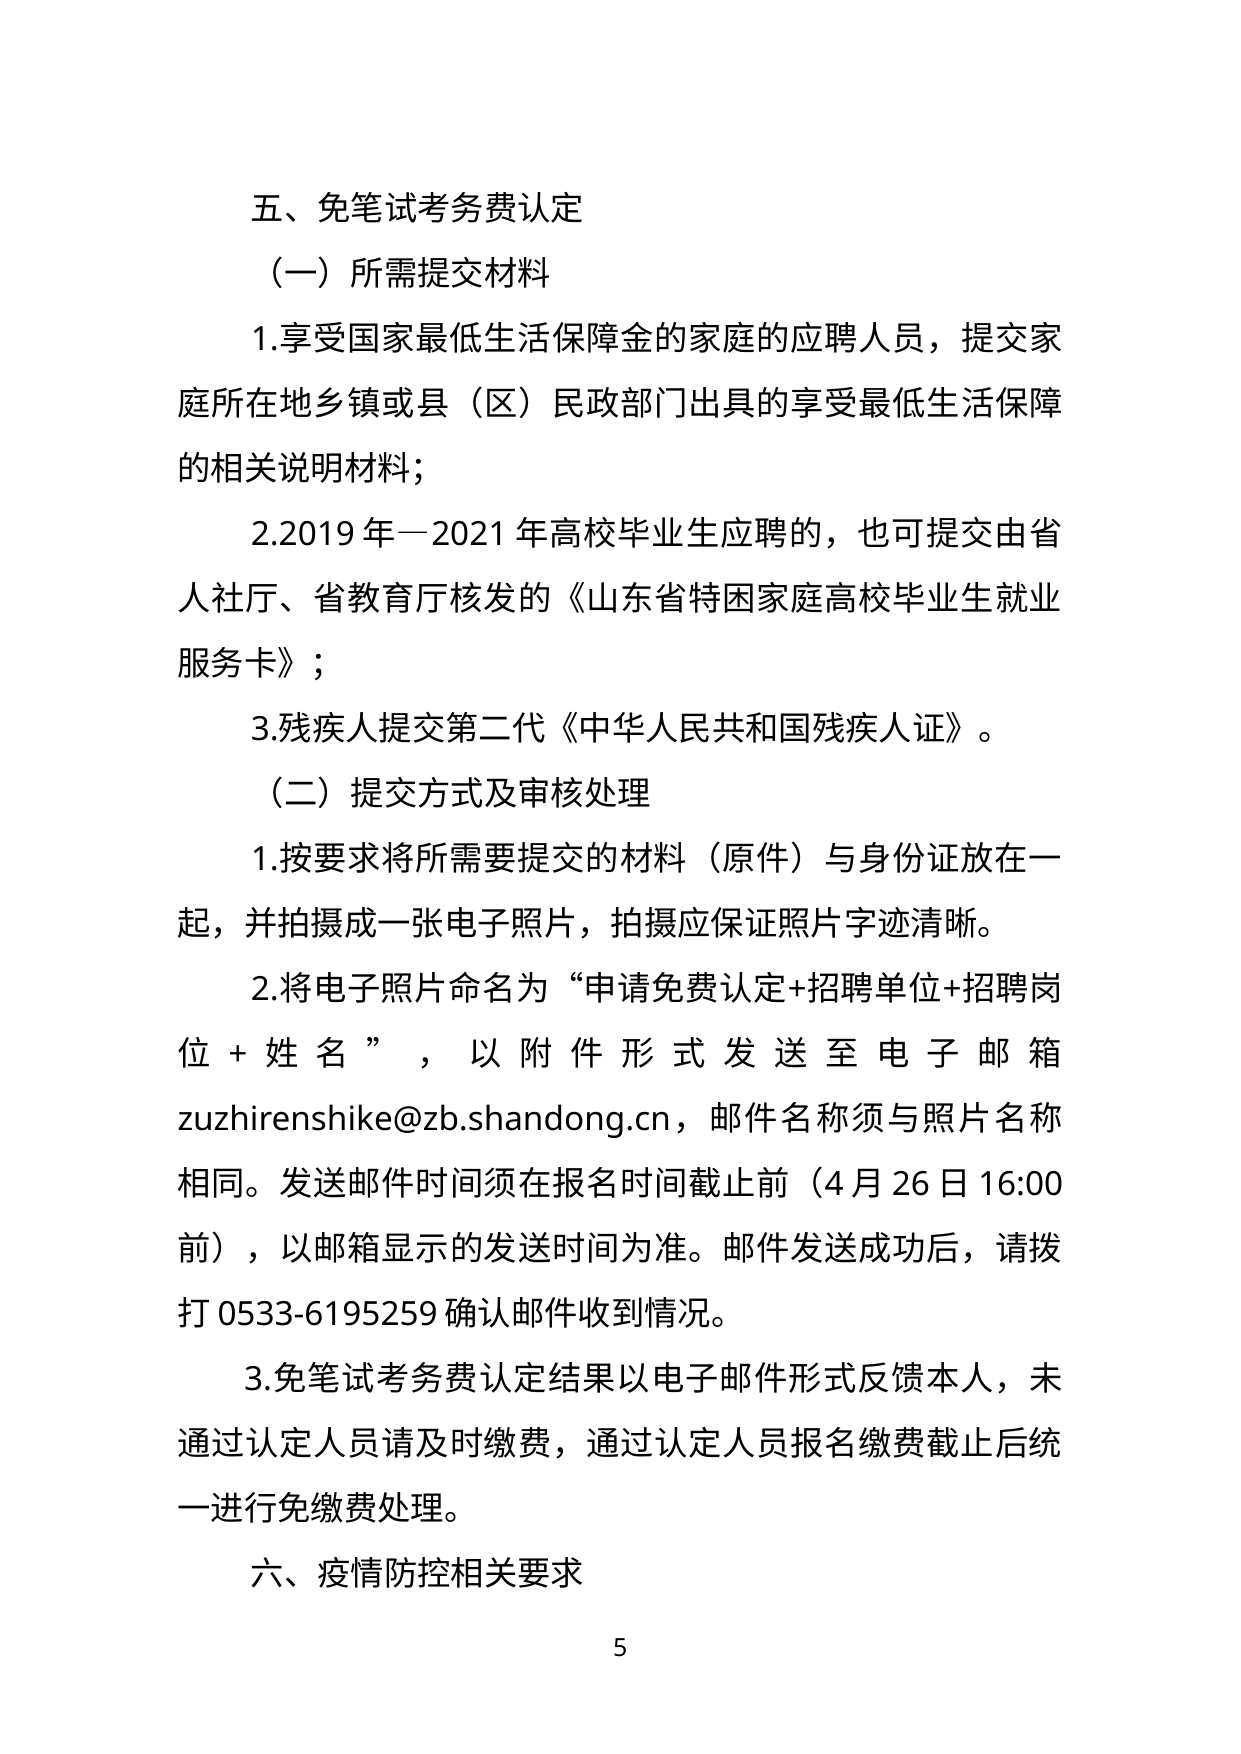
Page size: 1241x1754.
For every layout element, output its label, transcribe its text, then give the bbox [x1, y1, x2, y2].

text 2.2019年—2021年高校毕业生应聘的，也可提交由省人社厅、省教育厅核发的《山东省特困家庭高校毕业生就业服务卡》； [177, 499, 1063, 694]
text 1.按要求将所需要提交的材料（原件）与身份证放在一起，并拍摄成一张电子照片，拍摄应保证照片字迹清晰。 [177, 824, 1063, 954]
text 3.残疾人提交第二代《中华人民共和国残疾人证》。 [177, 694, 1063, 759]
text （一）所需提交材料 [177, 239, 1063, 304]
text 六、疫情防控相关要求 [177, 1539, 1063, 1604]
list 3.免笔试考务费认定结果以电子邮件形式反馈本人，未通过认定人员请及时缴费，通过认定人员报名缴费截止后统一进行免缴费处理。 [177, 1344, 1063, 1539]
text （二）提交方式及审核处理 [177, 759, 1063, 824]
text 五、免笔试考务费认定 [177, 174, 1063, 239]
text 2.将电子照片命名为“申请免费认定+招聘单位+招聘岗位+姓名”，以附件形式发送至电子邮箱zuzhirenshike@zb.shandong.cn，邮件名称须与照片名称相同。发送邮件时间须在报名时间截止前（4月26日16:00前），以邮箱显示的发送时间为准。邮件发送成功后，请拨打0533-6195259确认邮件收到情况。 [177, 954, 1063, 1344]
text 1.享受国家最低生活保障金的家庭的应聘人员，提交家庭所在地乡镇或县（区）民政部门出具的享受最低生活保障的相关说明材料； [177, 304, 1063, 499]
